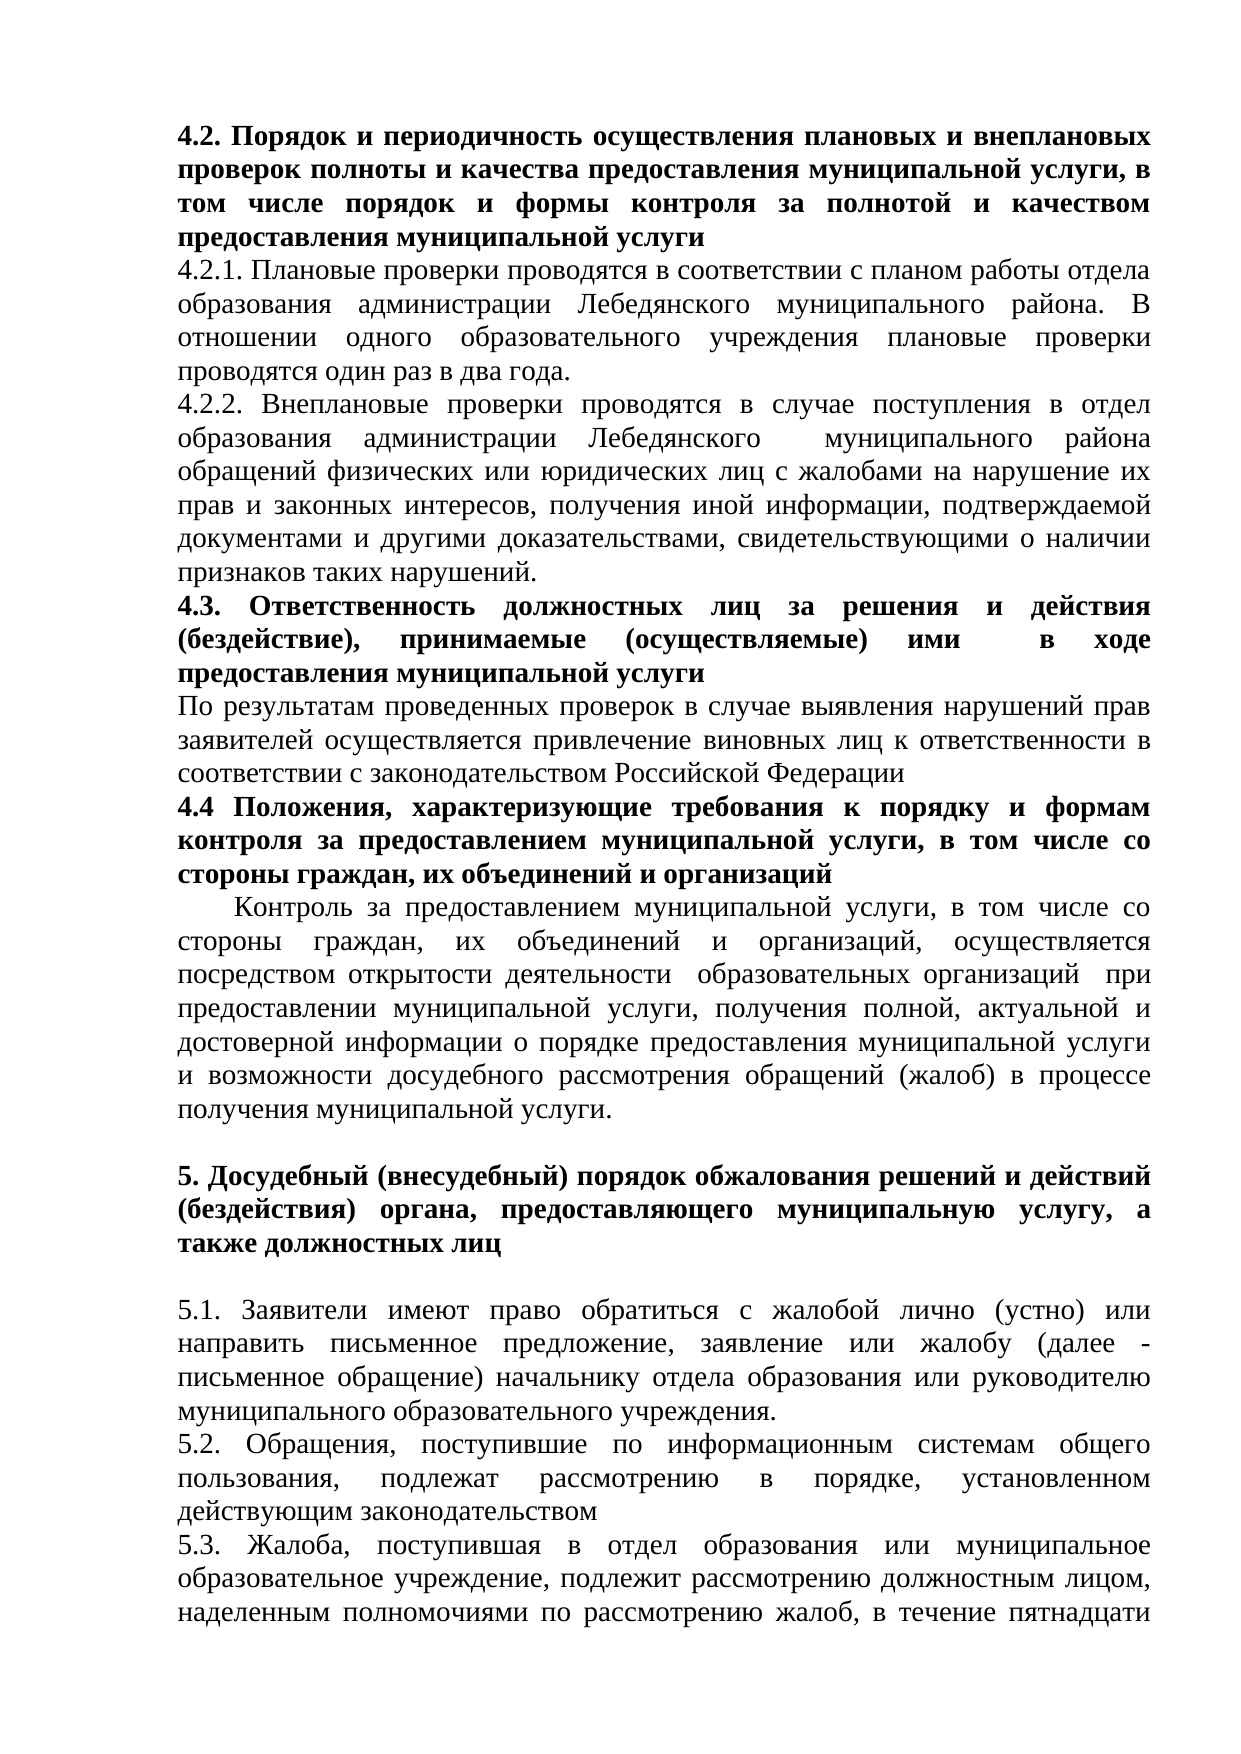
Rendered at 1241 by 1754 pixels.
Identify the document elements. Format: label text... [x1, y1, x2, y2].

text Контроль за предоставлением муниципальной услуги, в том числе со стороны граждан, их объединений и организаций, осуществляется посредством открытости деятельности образовательных организаций при предоставлении муниципальной услуги, получения полной, актуальной и достоверной информации о порядке предоставления муниципальной услуги и возможности досудебного рассмотрения обращений (жалоб) в процессе получения муниципальной услуги. [177, 889, 1152, 1124]
text 5. Досудебный (внесудебный) порядок обжалования решений и действий (бездействия) органа, предоставляющего муниципальную услугу, а также должностных лиц [177, 1158, 1152, 1258]
text 5.1. Заявители имеют право обратиться с жалобой лично (устно) или направить письменное предложение, заявление или жалобу (далее - письменное обращение) начальнику отдела образования или руководителю муниципального образовательного учреждения. [177, 1292, 1152, 1426]
text 4.4 Положения, характеризующие требования к порядку и формам контроля за предоставлением муниципальной услуги, в том числе со стороны граждан, их объединений и организаций [177, 789, 1152, 889]
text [177, 1527, 1152, 1627]
text 4.2.1. Плановые проверки проводятся в соответствии с планом работы отдела образования администрации Лебедянского муниципального района. В отношении одного образовательного учреждения плановые проверки проводятся один раз в два года. [177, 252, 1152, 386]
text 4.3. Ответственность должностных лиц за решения и действия (бездействие), принимаемые (осуществляемые) ими в ходе предоставления муниципальной услуги [177, 588, 1152, 688]
text 4.2.2. Внеплановые проверки проводятся в случае поступления в отдел образования администрации Лебедянского муниципального района обращений физических или юридических лиц с жалобами на нарушение их прав и законных интересов, получения иной информации, подтверждаемой документами и другими доказательствами, свидетельствующими о наличии признаков таких нарушений. [177, 386, 1152, 588]
text По результатам проведенных проверок в случае выявления нарушений прав заявителей осуществляется привлечение виновных лиц к ответственности в соответствии с законодательством Российской Федерации [177, 688, 1152, 789]
text 5.2. Обращения, поступившие по информационным системам общего пользования, подлежат рассмотрению в порядке, установленном действующим законодательством [177, 1426, 1152, 1527]
text 4.2. Порядок и периодичность осуществления плановых и внеплановых проверок полноты и качества предоставления муниципальной услуги, в том числе порядок и формы контроля за полнотой и качеством предоставления муниципальной услуги [177, 118, 1152, 252]
